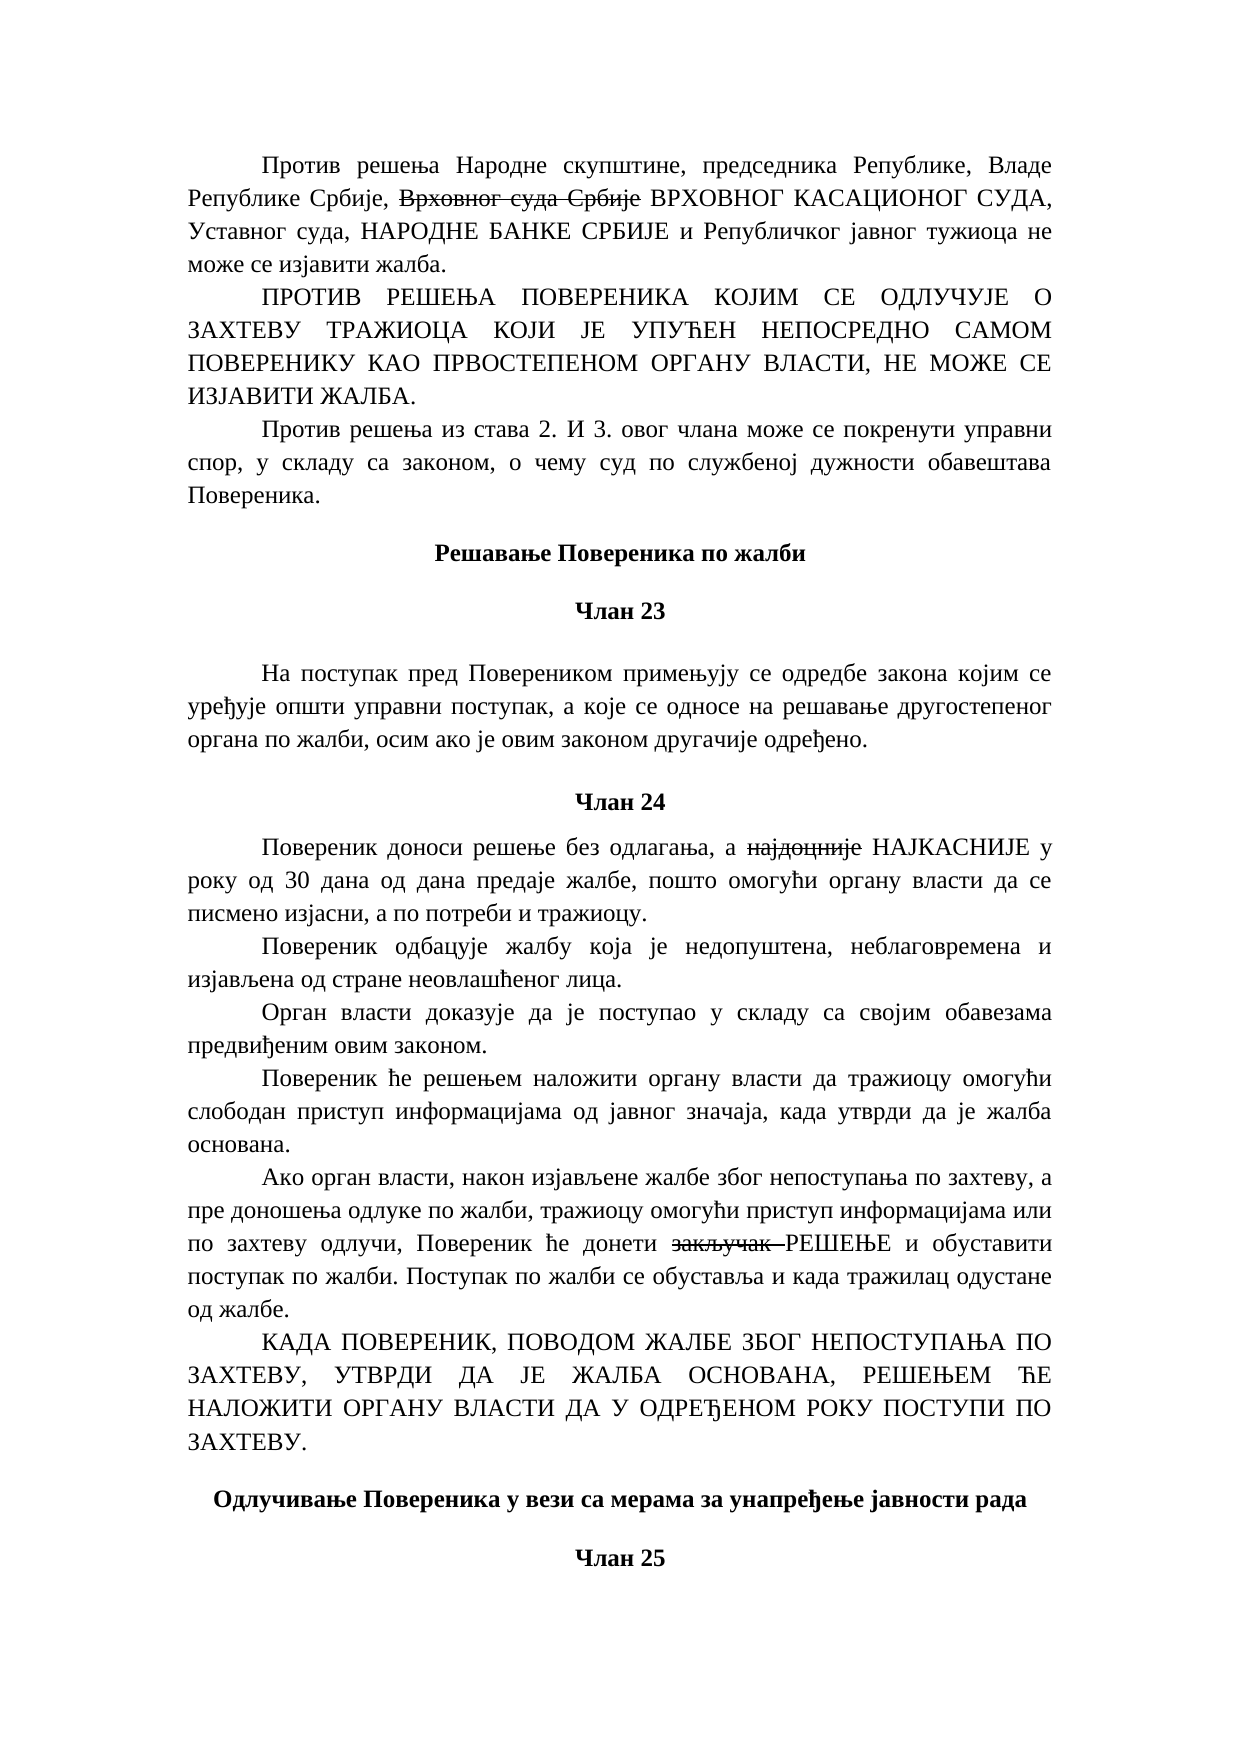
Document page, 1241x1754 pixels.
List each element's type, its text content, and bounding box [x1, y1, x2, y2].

text ПРОТИВ РЕШЕЊА ПОВЕРЕНИКА КОЈИМ СЕ ОДЛУЧУЈЕ О ЗАХТЕВУ ТРАЖИОЦА КОЈИ ЈЕ УПУЋЕН НЕПОСРЕДНО САМОМ ПОВЕРЕНИКУ КАО ПРВОСТЕПЕНОМ ОРГАНУ ВЛАСТИ, НЕ МОЖЕ СЕ ИЗЈАВИТИ ЖАЛБА. [187, 282, 1053, 410]
text Повереник доноси решење без одлагања, а најдоцније НАЈКАСНИЈЕ у року од 30 дана од дана предаје жалбе, пошто омогући органу власти да се писмено изјасни, а по потреби и тражиоцу. [187, 832, 1053, 927]
text Решавање Повереника по жалби [187, 538, 1053, 567]
text На поступак пред Повереником примењују се одредбе закона којим се уређује општи управни поступак, а које се односе на решавање другостепеног органа по жалби, осим ако је овим законом другачије одређено. [187, 658, 1053, 753]
text Против решења из става 2. И 3. овог члана може се покренути управни спор, у складу са законом, о чему суд по службеној дужности обавештава Повереника. [187, 414, 1053, 509]
text Повереник одбацује жалбу која је недопуштена, неблаговремена и изјављена од стране неовлашћеног лица. [187, 931, 1053, 993]
text КАДА ПОВЕРЕНИК, ПОВОДОМ ЖАЛБЕ ЗБОГ НЕПОСТУПАЊА ПО ЗАХТЕВУ, УТВРДИ ДА ЈЕ ЖАЛБА ОСНОВАНА, РЕШЕЊЕМ ЋЕ НАЛОЖИТИ ОРГАНУ ВЛАСТИ ДА У ОДРЕЂЕНОМ РОКУ ПОСТУПИ ПО ЗАХТЕВУ. [187, 1327, 1053, 1455]
text Члан 23 [187, 596, 1053, 625]
text Орган власти доказује да је поступао у складу са својим обавезама предвиђеним овим законом. [187, 997, 1053, 1059]
text Одлучивање Повереника у вези са мерама за унапређење јавности рада [187, 1484, 1053, 1513]
text Повереник ће решењем наложити органу власти да тражиоцу омогући слободан приступ информацијама од јавног значаја, када утврди да је жалба основана. [187, 1063, 1053, 1158]
text Члан 24 [187, 787, 1053, 815]
text Ако орган власти, након изјављене жалбе због непоступања по захтеву, а пре доношења одлуке по жалби, тражиоцу омогући приступ информацијама или по захтеву одлучи, Повереник ће донети закључак РЕШЕЊЕ и обуставити поступак по жалби. Поступак по жалби се обуставља и када тражилац одустане од жалбе. [187, 1162, 1053, 1323]
text Члан 25 [187, 1543, 1053, 1571]
text Против решења Народне скупштине, председника Републике, Владе Републике Србије, Врховног суда Србије ВРХОВНОГ КАСАЦИОНОГ СУДА, Уставног суда, НАРОДНЕ БАНКЕ СРБИЈЕ и Републичког јавног тужиоца не може се изјавити жалба. [187, 150, 1053, 278]
